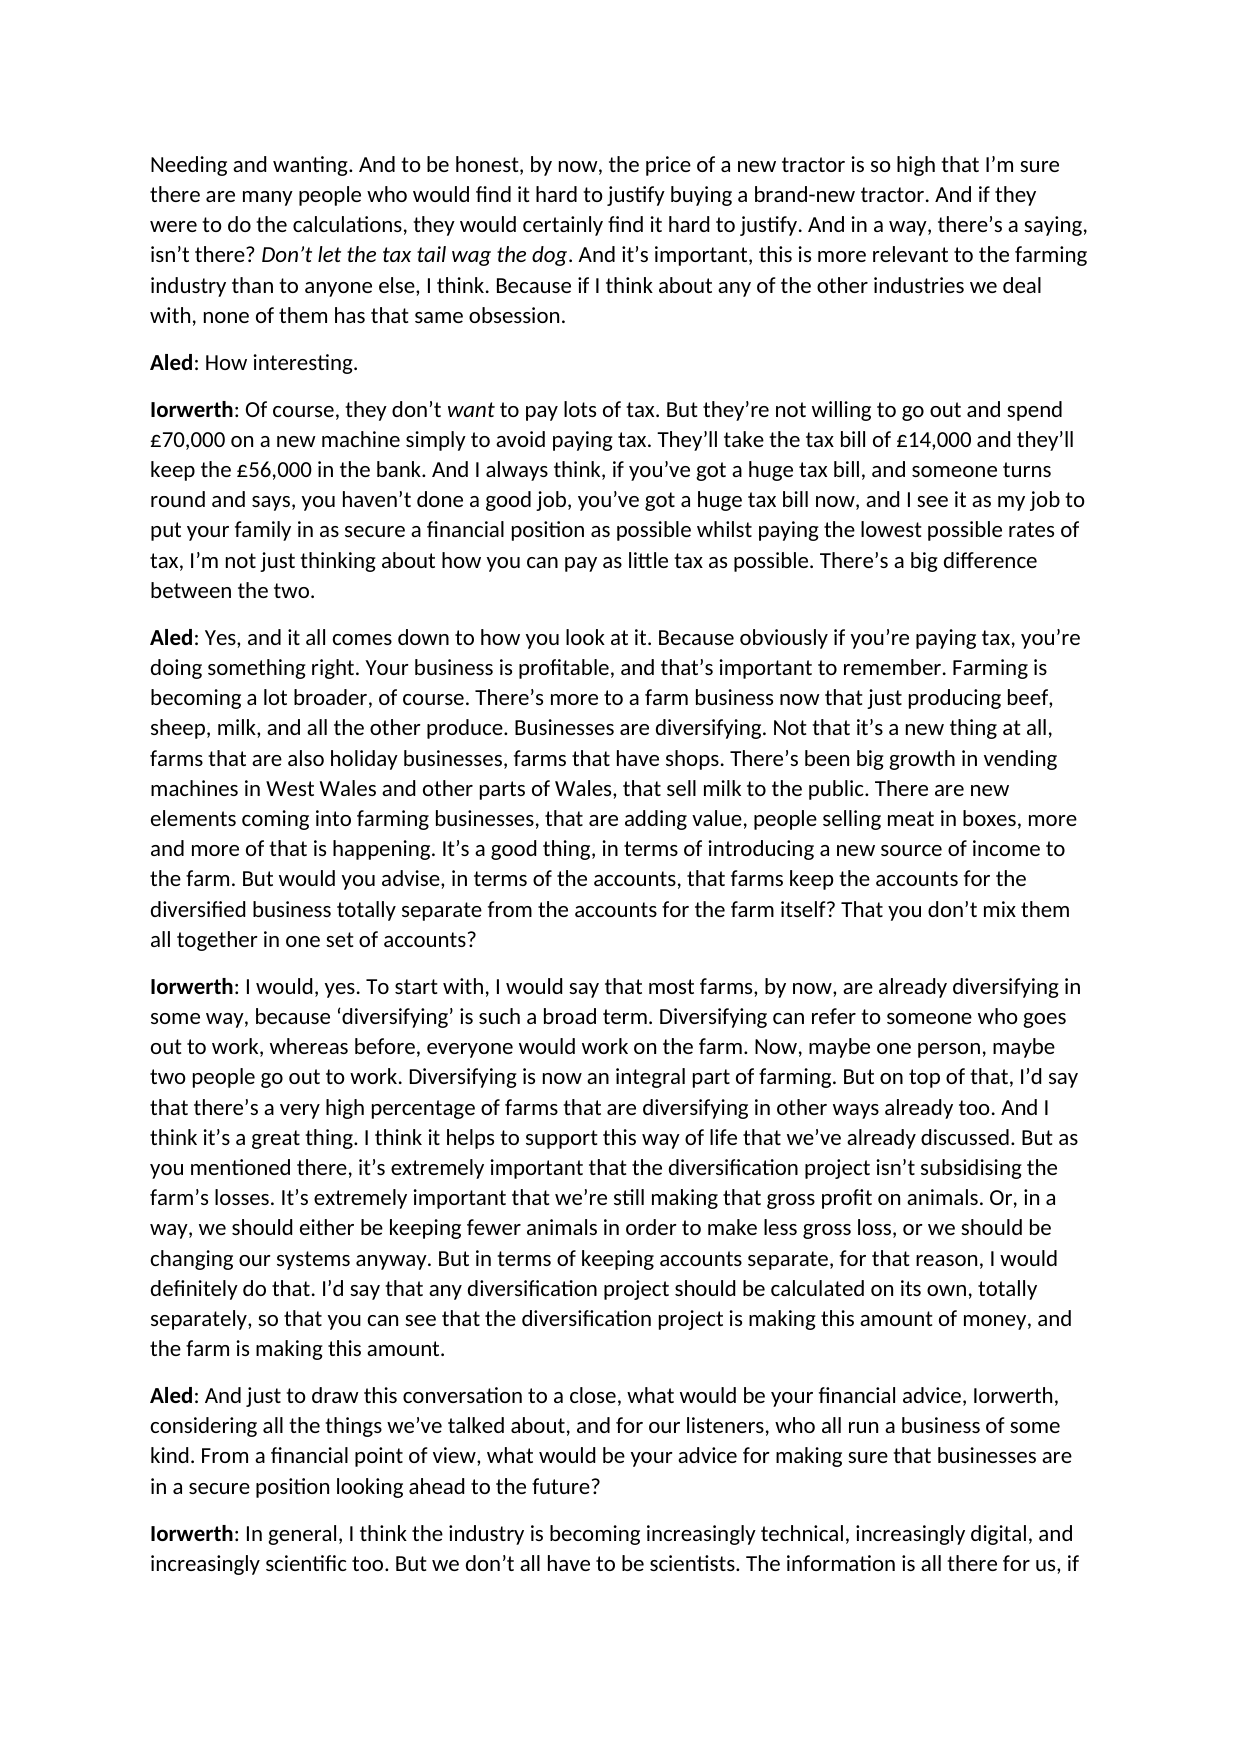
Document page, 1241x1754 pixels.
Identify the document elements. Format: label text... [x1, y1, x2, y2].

text Iorwerth: Of course, they don’t want to pay lots of tax. But they’re not willing to go out and spend £70,000 on a new machine simply to avoid paying tax. They’ll take the tax bill of £14,000 and they’ll keep the £56,000 in the bank. And I always think, if you’ve got a huge tax bill, and someone turns round and says, you haven’t done a good job, you’ve got a huge tax bill now, and I see it as my job to put your family in as secure a financial position as possible whilst paying the lowest possible rates of tax, I’m not just thinking about how you can pay as little tax as possible. There’s a big difference between the two. [150, 395, 1090, 604]
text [150, 150, 1090, 329]
text Iorwerth: I would, yes. To start with, I would say that most farms, by now, are already diversifying in some way, because ‘diversifying’ is such a broad term. Diversifying can refer to someone who goes out to work, whereas before, everyone would work on the farm. Now, maybe one person, maybe two people go out to work. Diversifying is now an integral part of farming. But on top of that, I’d say that there’s a very high percentage of farms that are diversifying in other ways already too. And I think it’s a great thing. I think it helps to support this way of life that we’ve already discussed. But as you mentioned there, it’s extremely important that the diversification project isn’t subsidising the farm’s losses. It’s extremely important that we’re still making that gross profit on animals. Or, in a way, we should either be keeping fewer animals in order to make less gross loss, or we should be changing our systems anyway. But in terms of keeping accounts separate, for that reason, I would definitely do that. I’d say that any diversification project should be calculated on its own, totally separately, so that you can see that the diversification project is making this amount of money, and the farm is making this amount. [150, 972, 1090, 1362]
text Aled: Yes, and it all comes down to how you look at it. Because obviously if you’re paying tax, you’re doing something right. Your business is profitable, and that’s important to remember. Farming is becoming a lot broader, of course. There’s more to a farm business now that just producing beef, sheep, milk, and all the other produce. Businesses are diversifying. Not that it’s a new thing at all, farms that are also holiday businesses, farms that have shops. There’s been big growth in vending machines in West Wales and other parts of Wales, that sell milk to the public. There are new elements coming into farming businesses, that are adding value, people selling meat in boxes, more and more of that is happening. It’s a good thing, in terms of introducing a new source of income to the farm. But would you advise, in terms of the accounts, that farms keep the accounts for the diversified business totally separate from the accounts for the farm itself? That you don’t mix them all together in one set of accounts? [150, 623, 1090, 953]
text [150, 1519, 1090, 1577]
text Aled: And just to draw this conversation to a close, what would be your financial advice, Iorwerth, considering all the things we’ve talked about, and for our listeners, who all run a business of some kind. From a financial point of view, what would be your advice for making sure that businesses are in a secure position looking ahead to the future? [150, 1381, 1090, 1500]
text Aled: How interesting. [150, 348, 1090, 376]
